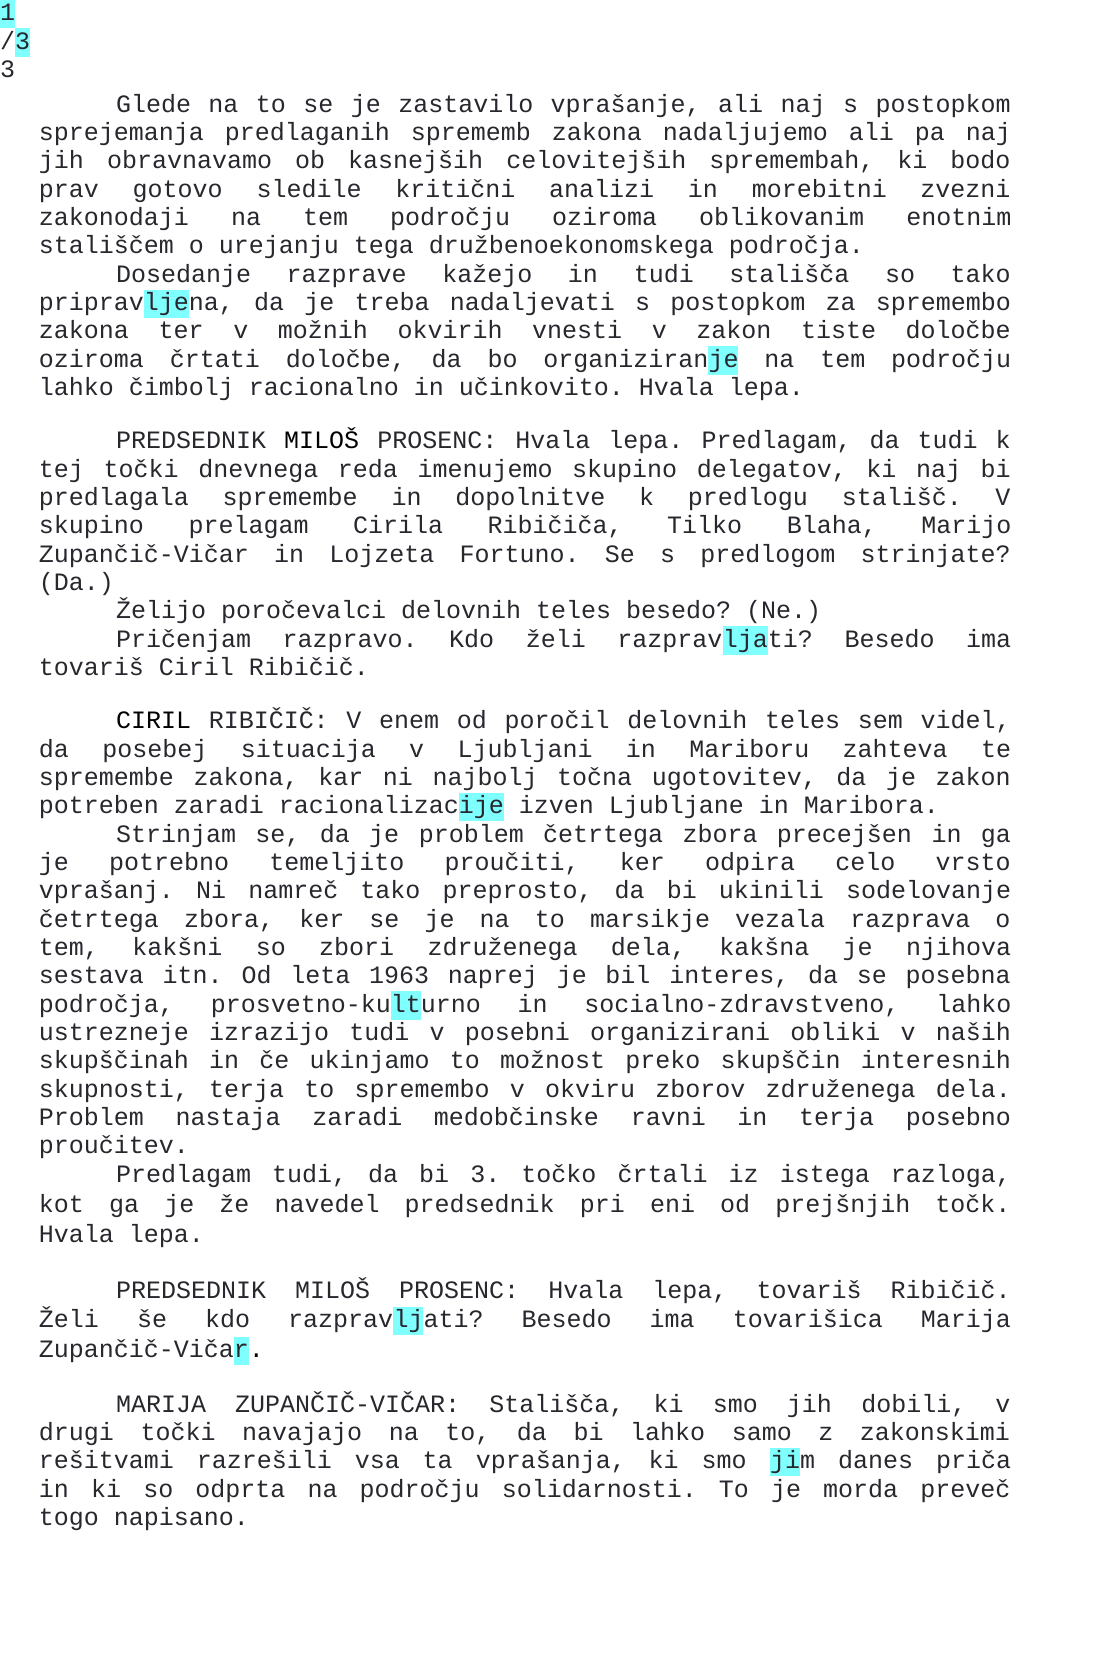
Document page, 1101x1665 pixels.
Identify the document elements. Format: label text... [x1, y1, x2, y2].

text Glede na to se je zastavilo vprašanje, ali naj s postopkom sprejemanja predlaganih sprememb zakona nadaljujemo ali pa naj jih obravnavamo ob kasnejših celovitejših spremembah, ki bodo prav gotovo sledile kritični analizi in morebitni zvezni zakonodaji na tem področju oziroma oblikovanim enotnim stališčem o urejanju tega družbenoekonomskega področja. [39, 91, 1011, 261]
text Želijo poročevalci delovnih teles besedo? (Ne.) [39, 598, 1011, 626]
text Predlagam tudi, da bi 3. točko črtali iz istega razloga, kot ga je že navedel predsednik pri eni od prejšnjih točk. Hvala lepa. [39, 1161, 1011, 1250]
text MARIJA ZUPANČIČ-VIČAR: Stališča, ki smo jih dobili, v drugi točki navajajo na to, da bi lahko samo z zakonskimi rešitvami razrešili vsa ta vprašanja, ki smo jim danes priča in ki so odprta na področju solidarnosti. To je morda preveč togo napisano. [39, 1391, 1011, 1533]
text Pričenjam razpravo. Kdo želi razpravljati? Besedo ima tovariš Ciril Ribičič. [39, 626, 1011, 683]
text CIRIL RIBIČIČ: V enem od poročil delovnih teles sem videl, da posebej situacija v Ljubljani in Mariboru zahteva te spremembe zakona, kar ni najbolj točna ugotovitev, da je zakon potreben zaradi racionalizacije izven Ljubljane in Maribora. [39, 708, 1011, 821]
text PREDSEDNIK MILOŠ PROSENC: Hvala lepa. Predlagam, da tudi k tej točki dnevnega reda imenujemo skupino delegatov, ki naj bi predlagala spremembe in dopolnitve k predlogu stališč. V skupino prelagam Cirila Ribičiča, Tilko Blaha, Marijo Zupančič-Vičar in Lojzeta Fortuno. Se s predlogom strinjate? (Da.) [39, 428, 1011, 598]
text Dosedanje razprave kažejo in tudi stališča so tako pripravljena, da je treba nadaljevati s postopkom za spremembo zakona ter v možnih okvirih vnesti v zakon tiste določbe oziroma črtati določbe, da bo organiziranje na tem področju lahko čimbolj racionalno in učinkovito. Hvala lepa. [39, 261, 1011, 403]
text Strinjam se, da je problem četrtega zbora precejšen in ga je potrebno temeljito proučiti, ker odpira celo vrsto vprašanj. Ni namreč tako preprosto, da bi ukinili sodelovanje četrtega zbora, ker se je na to marsikje vezala razprava o tem, kakšni so zbori združenega dela, kakšna je njihova sestava itn. Od leta 1963 naprej je bil interes, da se posebna področja, prosvetno-kulturno in socialno-zdravstveno, lahko ustrezneje izrazijo tudi v posebni organizirani obliki v naših skupščinah in če ukinjamo to možnost preko skupščin interesnih skupnosti, terja to spremembo v okviru zborov združenega dela. Problem nastaja zaradi medobčinske ravni in terja posebno proučitev. [39, 821, 1011, 1161]
text PREDSEDNIK MILOŠ PROSENC: Hvala lepa, tovariš Ribičič. Želi še kdo razpravljati? Besedo ima tovarišica Marija Zupančič-Vičar. [39, 1277, 1011, 1365]
